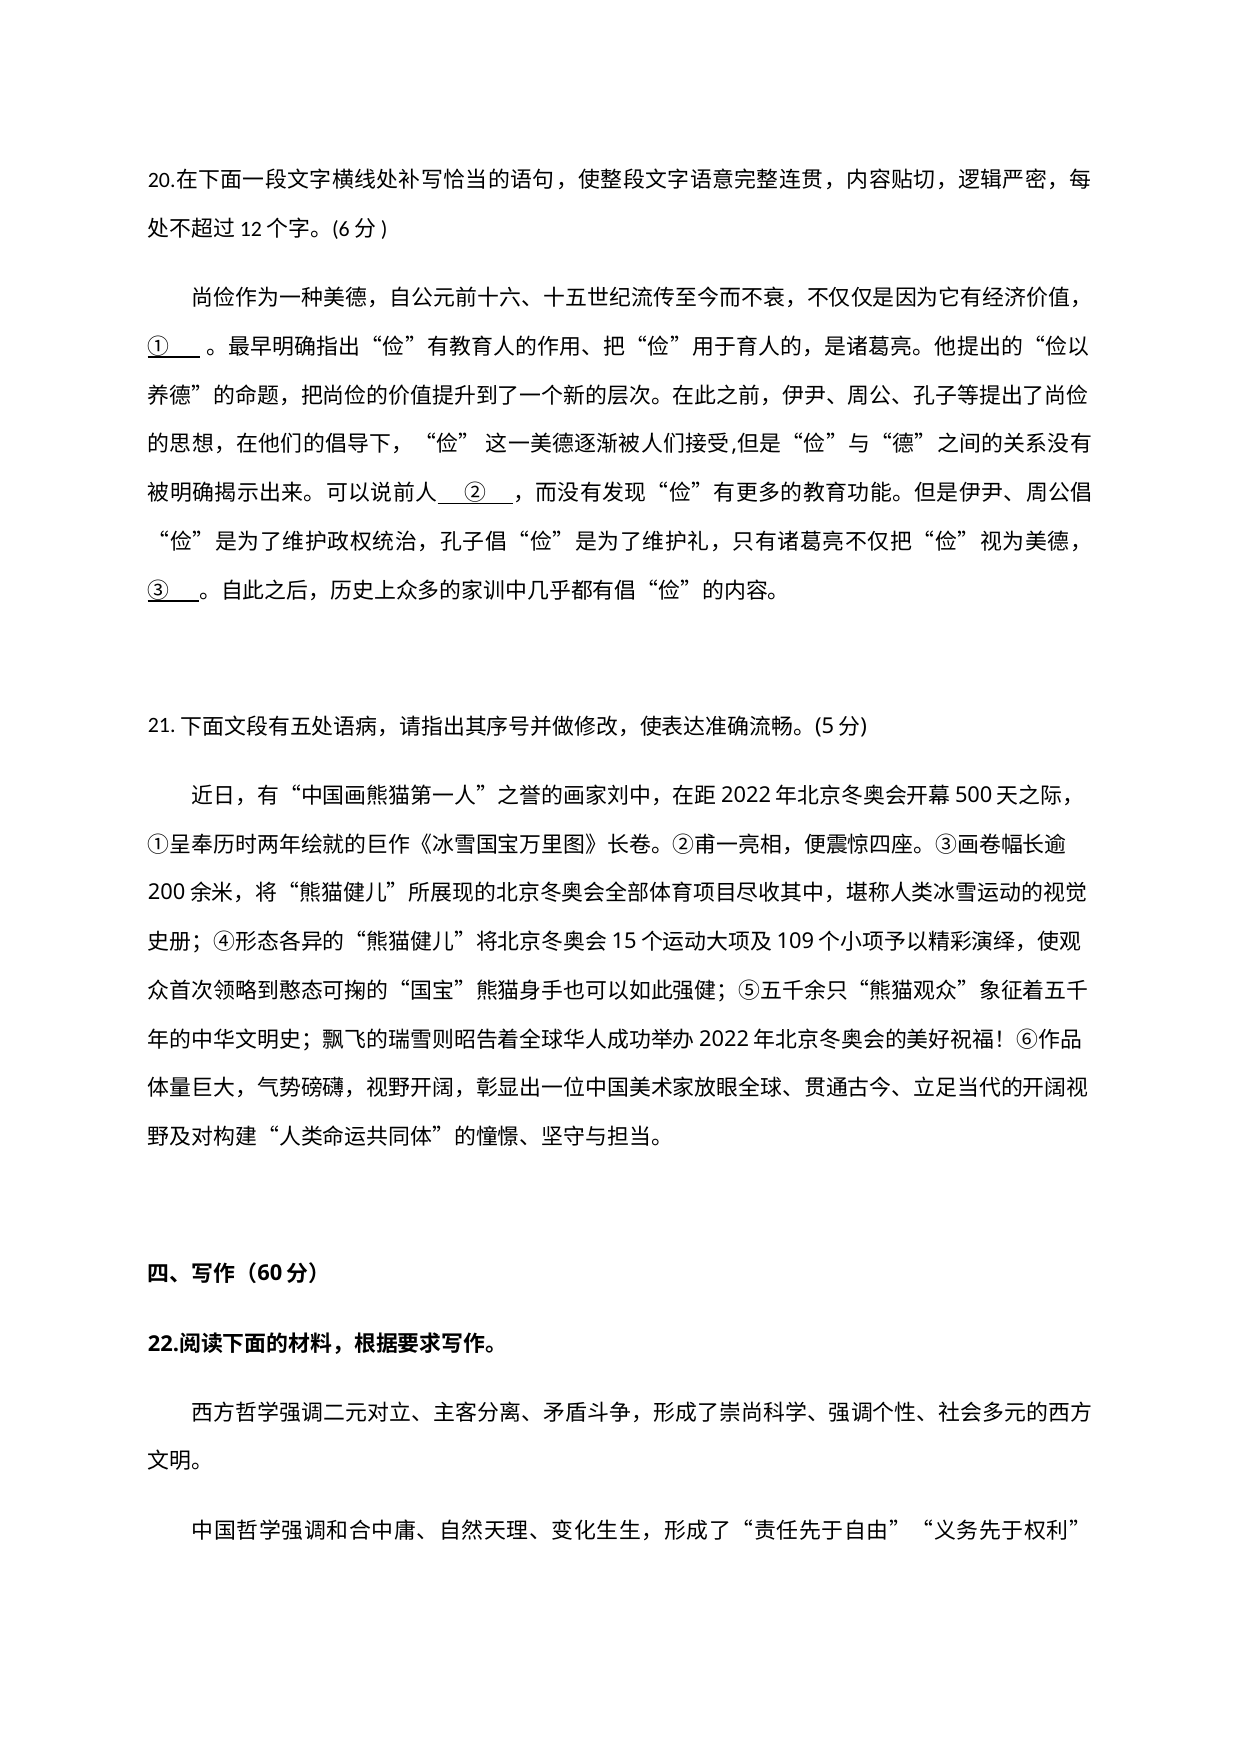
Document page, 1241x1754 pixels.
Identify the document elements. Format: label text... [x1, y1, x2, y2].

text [148, 1512, 1092, 1545]
text 近日，有“中国画熊猫第一人”之誉的画家刘中，在距2022年北京冬奥会开幕500天之际，①呈奉历时两年绘就的巨作《冰雪国宝万里图》长卷。②甫一亮相，便震惊四座。③画卷幅长逾200余米，将“熊猫健儿”所展现的北京冬奥会全部体育项目尽收其中，堪称人类冰雪运动的视觉史册；④形态各异的“熊猫健儿”将北京冬奥会15个运动大项及109个小项予以精彩演绎，使观众首次领略到憨态可掬的“国宝”熊猫身手也可以如此强健；⑤五千余只“熊猫观众”象征着五千年的中华文明史；飘飞的瑞雪则昭告着全球华人成功举办2022年北京冬奥会的美好祝福！⑥作品体量巨大，气势磅礴，视野开阔，彰显出一位中国美术家放眼全球、贯通古今、立足当代的开阔视野及对构建“人类命运共同体”的憧憬、坚守与担当。 [148, 777, 1092, 1151]
text 西方哲学强调二元对立、主客分离、矛盾斗争，形成了崇尚科学、强调个性、社会多元的西方文明。 [148, 1394, 1092, 1476]
text 21. 下面文段有五处语病，请指出其序号并做修改，使表达准确流畅。(5分) [148, 708, 1092, 741]
text 22.阅读下面的材料，根据要求写作。 [148, 1325, 1092, 1358]
text 四、写作（60分） [148, 1256, 1092, 1288]
text 20.在下面一段文字横线处补写恰当的语句，使整段文字语意完整连贯，内容贴切，逻辑严密，每处不超过12个字。(6分 ) [148, 162, 1092, 243]
text 尚俭作为一种美德，自公元前十六、十五世纪流传至今而不衰，不仅仅是因为它有经济价值， ① 。最早明确指出“俭”有教育人的作用、把“俭”用于育人的，是诸葛亮。他提出的“俭以养德”的命题，把尚俭的价值提升到了一个新的层次。在此之前，伊尹、周公、孔子等提出了尚俭的思想，在他们的倡导下，“俭” 这一美德逐渐被人们接受,但是“俭”与“德”之间的关系没有被明确揭示出来。可以说前人 ② ，而没有发现“俭”有更多的教育功能。但是伊尹、周公倡“俭”是为了维护政权统治，孔子倡“俭”是为了维护礼，只有诸葛亮不仅把“俭”视为美德， ③ 。自此之后，历史上众多的家训中几乎都有倡“俭”的内容。 [148, 280, 1092, 605]
